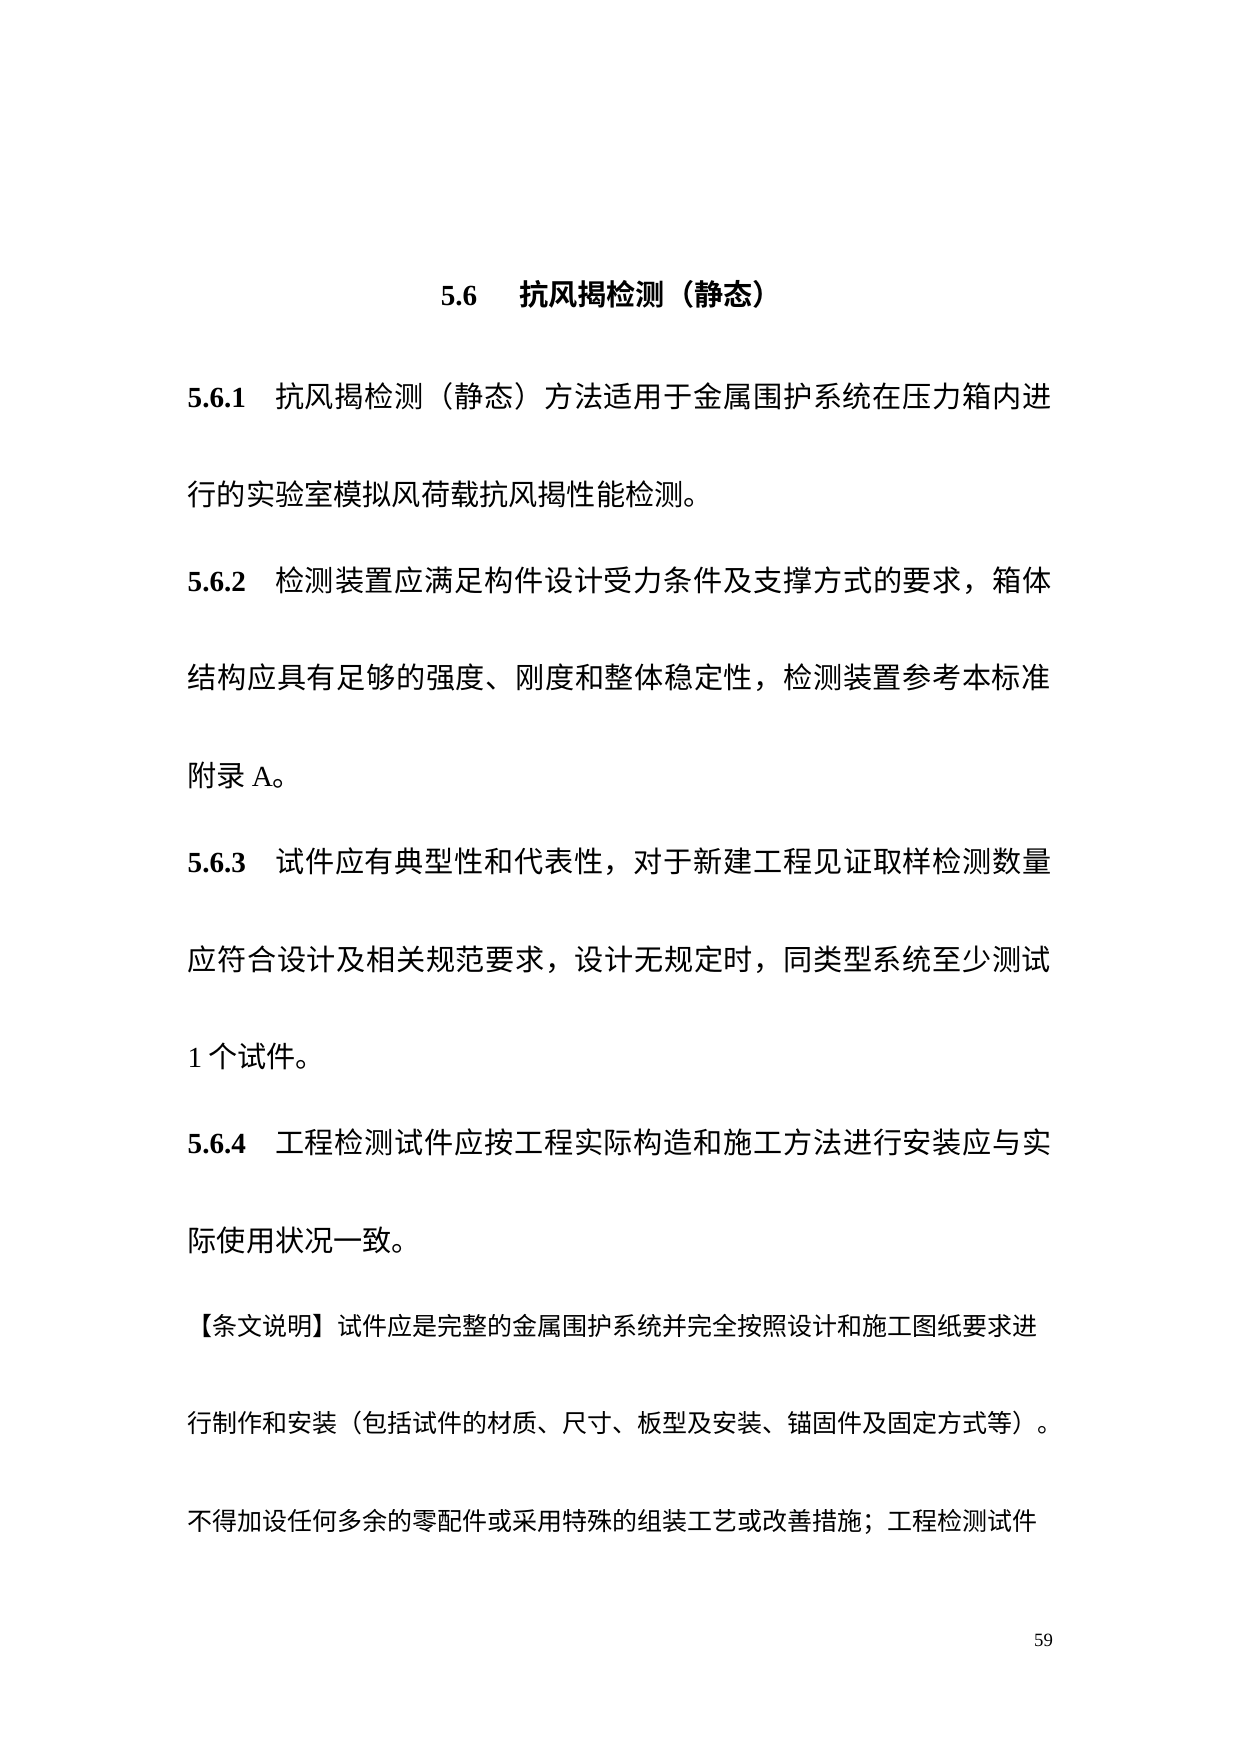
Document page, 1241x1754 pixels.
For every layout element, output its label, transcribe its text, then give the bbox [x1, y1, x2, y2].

list 检测装置应满足构件设计受力条件及支撑方式的要求，箱体结构应具有足够的强度、刚度和整体稳定性，检测装置参考本标准附录A。 [187, 546, 1053, 806]
list 抗风揭检测（静态） [187, 260, 1053, 325]
list 抗风揭检测（静态）方法适用于金属围护系统在压力箱内进行的实验室模拟风荷载抗风揭性能检测。 [187, 362, 1053, 525]
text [187, 1292, 1053, 1552]
list 工程检测试件应按工程实际构造和施工方法进行安装应与实际使用状况一致。 [187, 1108, 1053, 1271]
list 试件应有典型性和代表性，对于新建工程见证取样检测数量应符合设计及相关规范要求，设计无规定时，同类型系统至少测试1个试件。 [187, 827, 1053, 1087]
